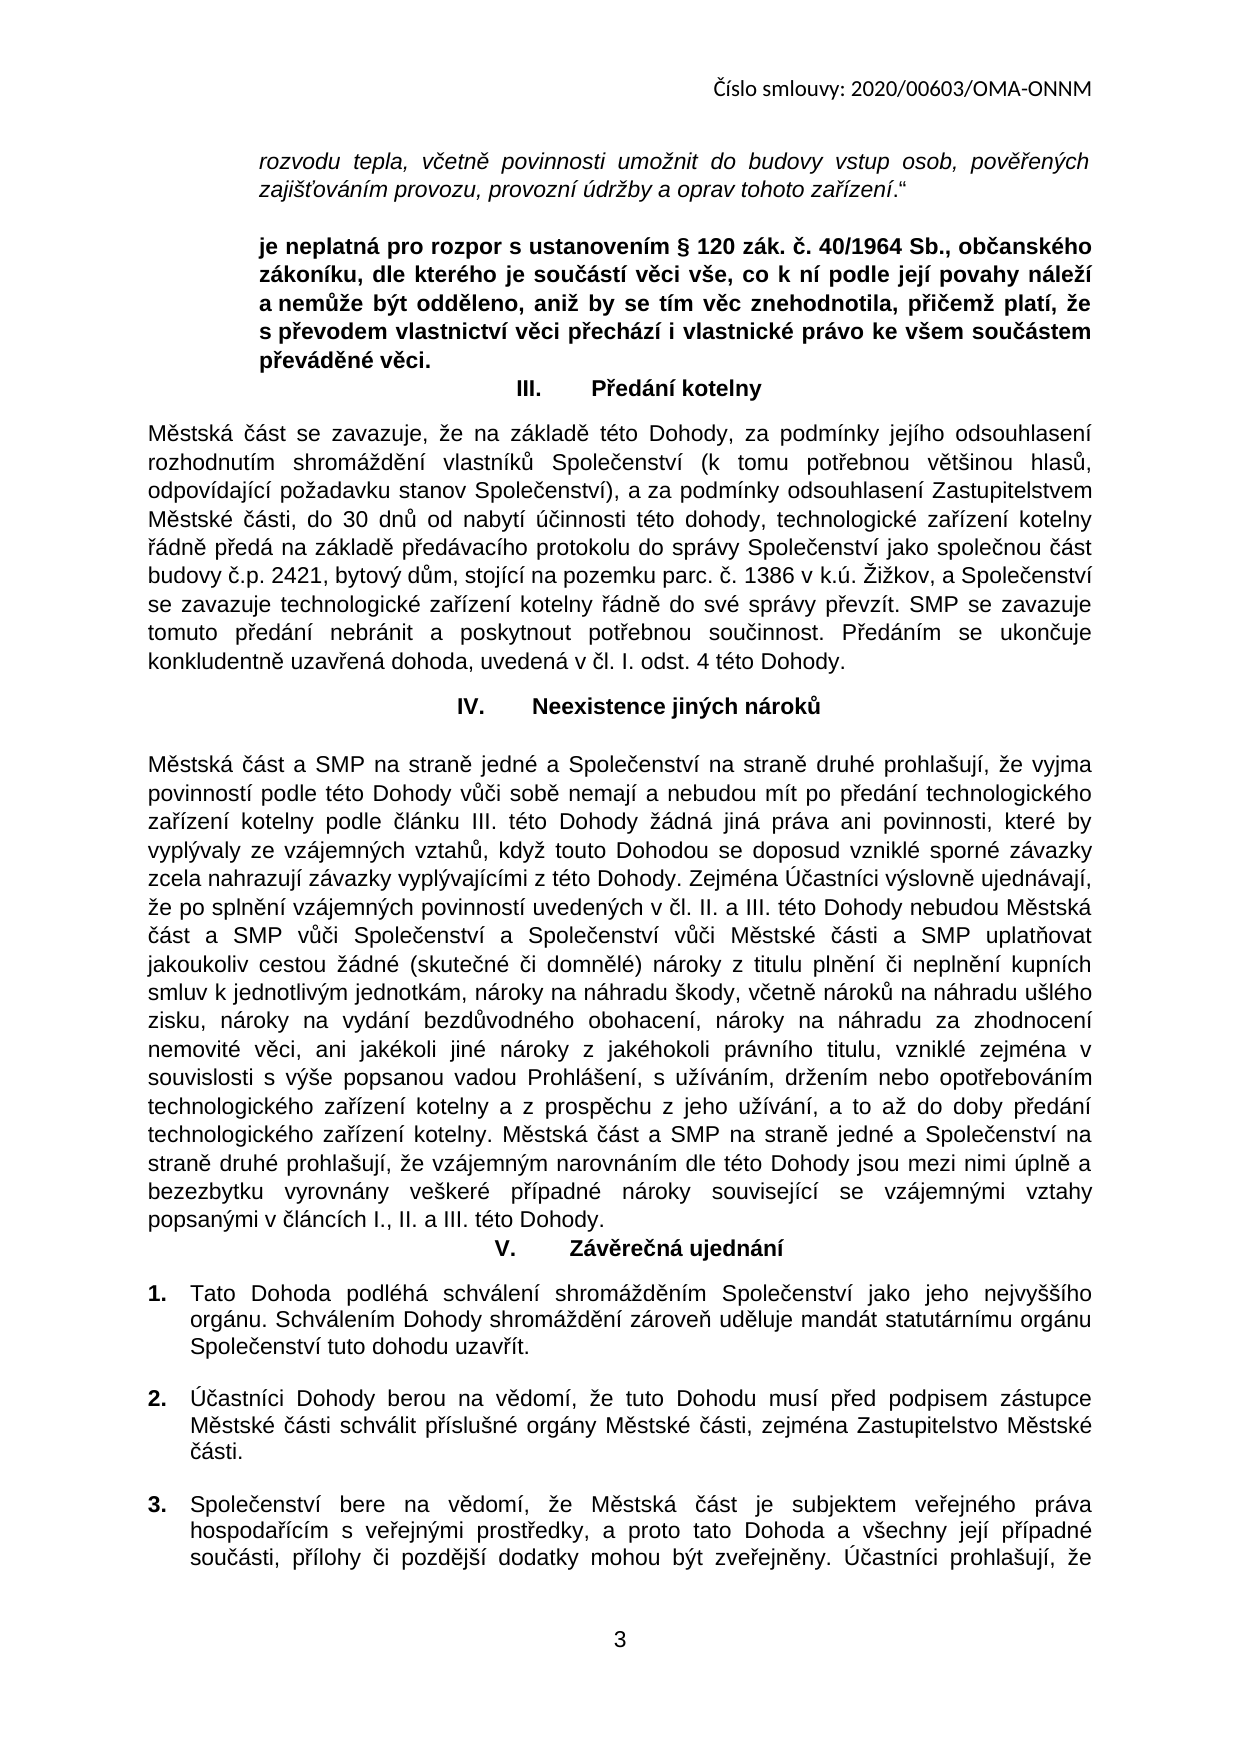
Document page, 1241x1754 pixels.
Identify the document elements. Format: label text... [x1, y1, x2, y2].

list je neplatná pro rozpor s ustanovením § 120 zák. č. 40/1964 Sb., občanského zákoníku, dle kterého je součástí věci vše, co k ní podle její povahy náleží a nemůže být odděleno, aniž by se tím věc znehodnotila, přičemž platí, že s převodem vlastnictví věci přechází i vlastnické právo ke všem součástem převáděné věci. [259, 233, 1093, 373]
list Předání kotelny [185, 375, 1093, 401]
text Městská část se zavazuje, že na základě této Dohody, za podmínky jejího odsouhlasení rozhodnutím shromáždění vlastníků Společenství (k tomu potřebnou většinou hlasů, odpovídající požadavku stanov Společenství), a za podmínky odsouhlasení Zastupitelstvem Městské části, do 30 dnů od nabytí účinnosti této dohody, technologické zařízení kotelny řádně předá na základě předávacího protokolu do správy Společenství jako společnou část budovy č.p. 2421, bytový dům, stojící na pozemku parc. č. 1386 v k.ú. Žižkov, a Společenství se zavazuje technologické zařízení kotelny řádně do své správy převzít. SMP se zavazuje tomuto předání nebránit a poskytnout potřebnou součinnost. Předáním se ukončuje konkludentně uzavřená dohoda, uvedená v čl. I. odst. 4 této Dohody. [148, 420, 1093, 674]
list Závěrečná ujednání [185, 1235, 1093, 1261]
list Neexistence jiných nároků [185, 693, 1093, 719]
list Tato Dohoda podléhá schválení shromážděním Společenství jako jeho nejvyššího orgánu. Schválením Dohody shromáždění zároveň uděluje mandát statutárnímu orgánu Společenství tuto dohodu uzavřít. [148, 1280, 1093, 1359]
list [148, 1491, 1093, 1570]
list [221, 148, 1093, 202]
list Městská část a SMP na straně jedné a Společenství na straně druhé prohlašují, že vyjma povinností podle této Dohody vůči sobě nemají a nebudou mít po předání technologického zařízení kotelny podle článku III. této Dohody žádná jiná práva ani povinnosti, které by vyplývaly ze vzájemných vztahů, když touto Dohodou se doposud vzniklé sporné závazky zcela nahrazují závazky vyplývajícími z této Dohody. Zejména Účastníci výslovně ujednávají, že po splnění vzájemných povinností uvedených v čl. II. a III. této Dohody nebudou Městská část a SMP vůči Společenství a Společenství vůči Městské části a SMP uplatňovat jakoukoliv cestou žádné (skutečné či domnělé) nároky z titulu plnění či neplnění kupních smluv k jednotlivým jednotkám, nároky na náhradu škody, včetně nároků na náhradu ušlého zisku, nároky na vydání bezdůvodného obohacení, nároky na náhradu za zhodnocení nemovité věci, ani jakékoli jiné nároky z jakéhokoli právního titulu, vzniklé zejména v souvislosti s výše popsanou vadou Prohlášení, s užíváním, držením nebo opotřebováním technologického zařízení kotelny a z prospěchu z jeho užívání, a to až do doby předání technologického zařízení kotelny. Městská část a SMP na straně jedné a Společenství na straně druhé prohlašují, že vzájemným narovnáním dle této Dohody jsou mezi nimi úplně a bezezbytku vyrovnány veškeré případné nároky související se vzájemnými vztahy popsanými v článcích I., II. a III. této Dohody. [148, 751, 1093, 1233]
list Účastníci Dohody berou na vědomí, že tuto Dohodu musí před podpisem zástupce Městské části schválit příslušné orgány Městské části, zejména Zastupitelstvo Městské části. [148, 1385, 1093, 1464]
